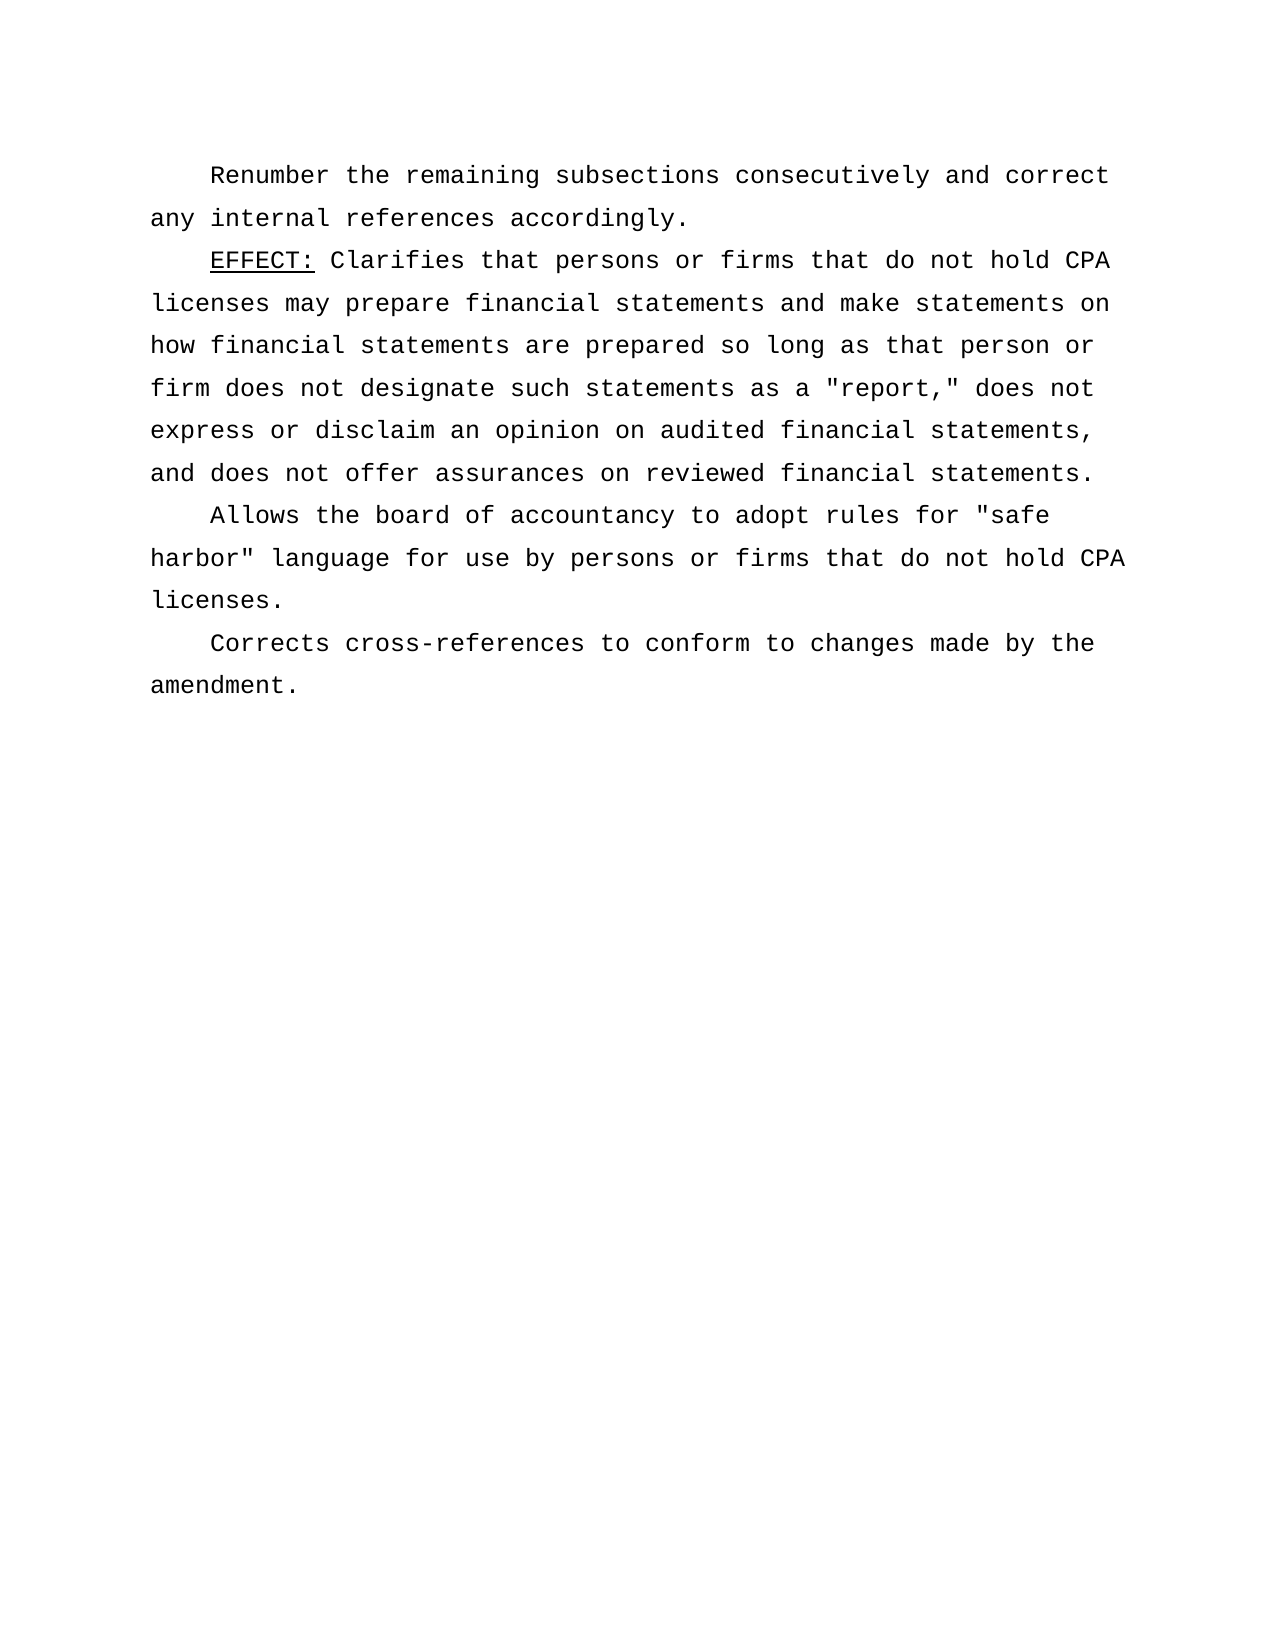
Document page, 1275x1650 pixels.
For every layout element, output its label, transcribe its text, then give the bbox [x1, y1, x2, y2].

text Allows the board of accountancy to adopt rules for "safe harbor" language for use by persons or firms that do not hold CPA licenses. [150, 490, 1125, 617]
text Corrects cross-references to conform to changes made by the amendment. [150, 617, 1125, 702]
text EFFECT: Clarifies that persons or firms that do not hold CPA licenses may prepare financial statements and make statements on how financial statements are prepared so long as that person or firm does not designate such statements as a "report," does not express or disclaim an opinion on audited financial statements, and does not offer assurances on reviewed financial statements. [150, 235, 1125, 490]
text Renumber the remaining subsections consecutively and correct any internal references accordingly. [150, 150, 1125, 235]
